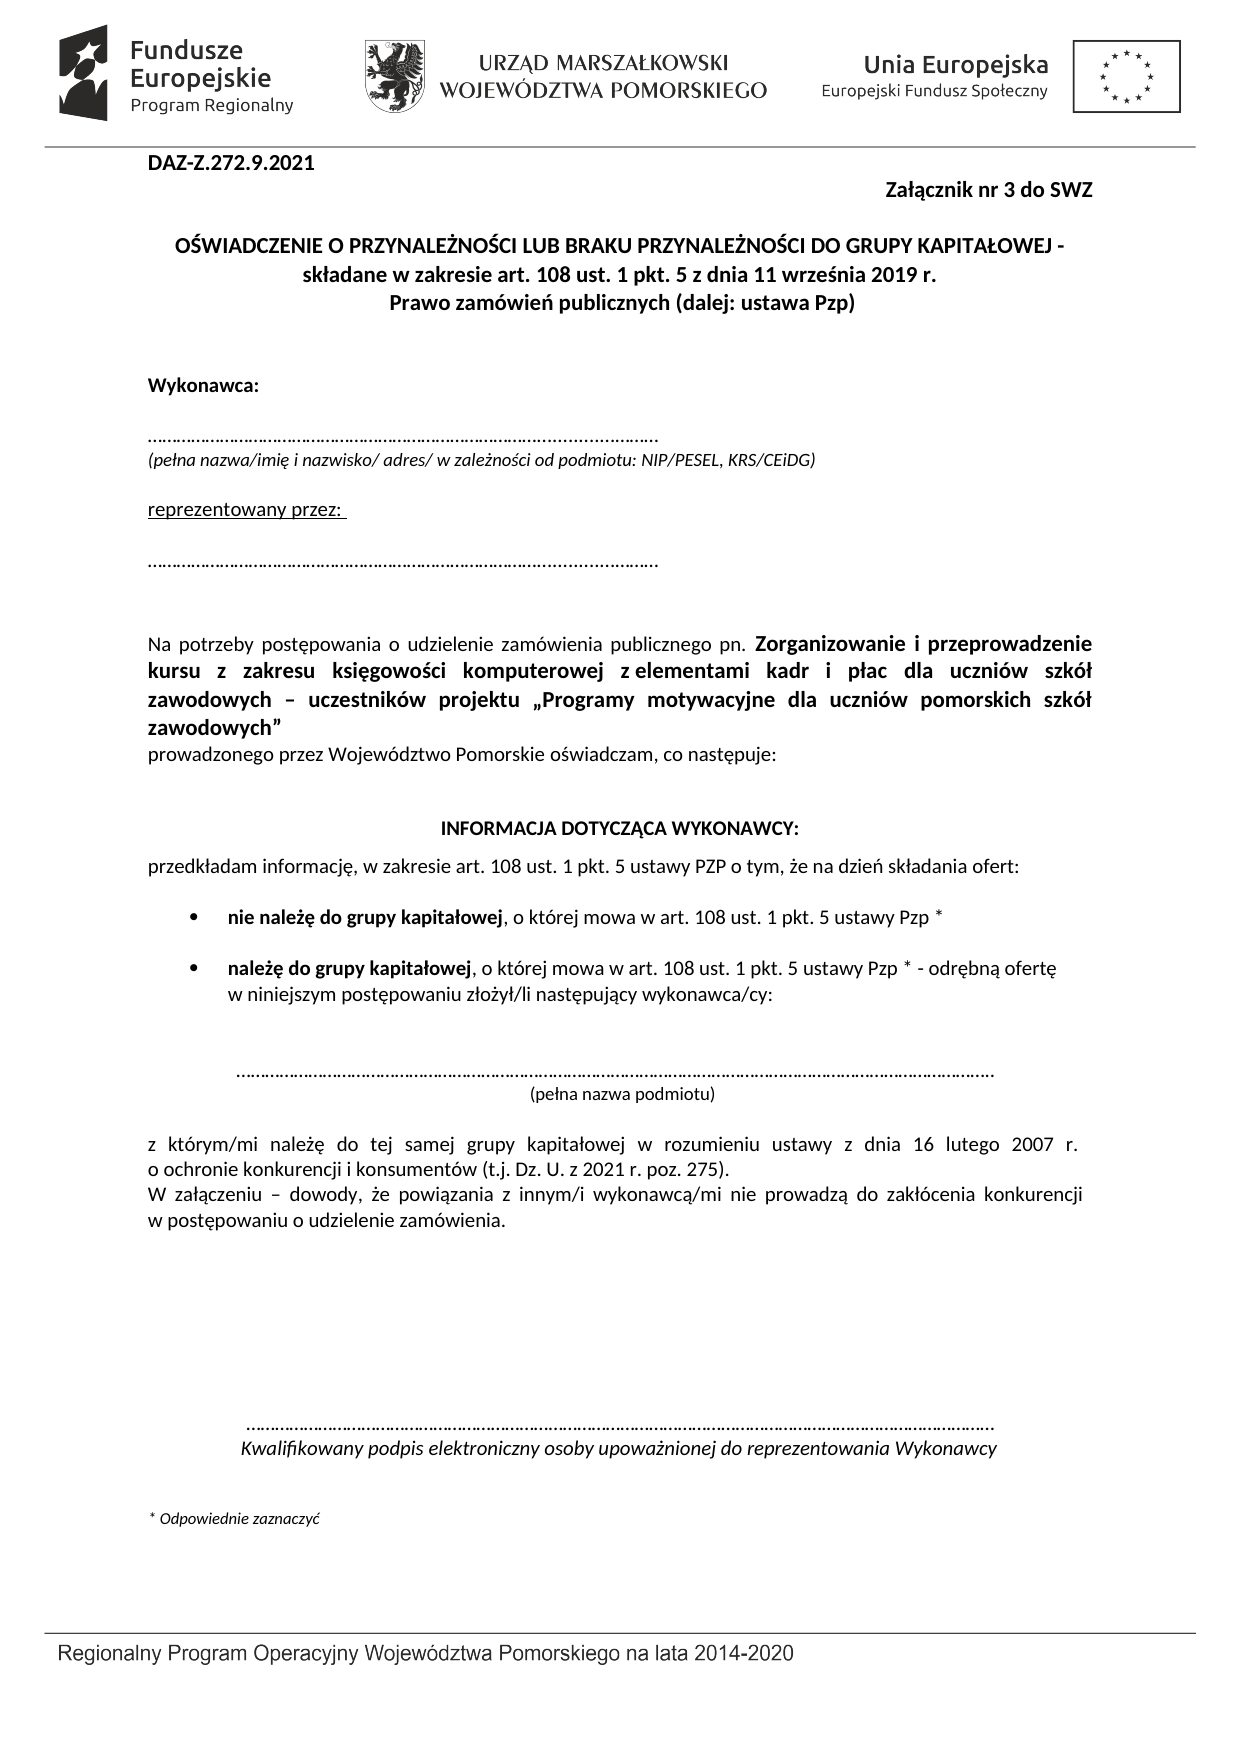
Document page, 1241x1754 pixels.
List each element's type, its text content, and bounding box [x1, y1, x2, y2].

text Wykonawca: [148, 372, 1093, 397]
text prowadzonego przez Województwo Pomorskie oświadczam, co następuje: [148, 741, 1093, 766]
text ………………………………………………………………………...............……… [148, 423, 1093, 448]
text ………………………………………………………………………...............……… [148, 547, 1093, 573]
list nie należę do grupy kapitałowej, o której mowa w art. 108 ust. 1 pkt. 5 ustawy Pzp * [190, 904, 1093, 930]
text Kwalifikowany podpis elektroniczny osoby upoważnionej do reprezentowania Wykonawcy [148, 1435, 1093, 1461]
text z którym/mi należę do tej samej grupy kapitałowej w rozumieniu ustawy z dnia 16 lutego 2007 r. o ochronie konkurencji i konsumentów (t.j. Dz. U. z 2021 r. poz. 275). [148, 1131, 1093, 1182]
text (pełna nazwa podmiotu) [148, 1082, 1093, 1105]
text * Odpowiednie zaznaczyć [148, 1508, 1093, 1529]
text Na potrzeby postępowania o udzielenie zamówienia publicznego pn. Zorganizowanie i przeprowadzenie kursu z zakresu księgowości komputerowej z elementami kadr i płac dla uczniów szkół zawodowych – uczestników projektu „Programy motywacyjne dla uczniów pomorskich szkół zawodowych” [148, 629, 1093, 741]
picture [44, 1632, 1197, 1665]
text W załączeniu – dowody, że powiązania z innym/i wykonawcą/mi nie prowadzą do zakłócenia konkurencji w postępowaniu o udzielenie zamówienia. [148, 1182, 1093, 1232]
picture [44, 24, 1196, 148]
text ………………………………………………………………………………………………………………………………………….. [207, 1057, 1093, 1082]
text INFORMACJA DOTYCZĄCA WYKONAWCY: [148, 816, 1093, 841]
text ………………………………………………………………………………………………………………………………………… [148, 1410, 1093, 1435]
text reprezentowany przez: [148, 496, 1093, 522]
list należę do grupy kapitałowej, o której mowa w art. 108 ust. 1 pkt. 5 ustawy Pzp * - odrębną ofertę w niniejszym postępowaniu złożył/li następujący wykonawca/cy: [190, 955, 1093, 1006]
text DAZ-Z.272.9.2021 [148, 148, 1093, 176]
text Załącznik nr 3 do SWZ [148, 176, 1093, 204]
text (pełna nazwa/imię i nazwisko/ adres/ w zależności od podmiotu: NIP/PESEL, KRS/CEiDG) [148, 448, 1093, 471]
text Prawo zamówień publicznych (dalej: ustawa Pzp) [148, 288, 1093, 316]
text przedkładam informację, w zakresie art. 108 ust. 1 pkt. 5 ustawy PZP o tym, że na dzień składania ofert: [148, 854, 1093, 879]
text OŚWIADCZENIE O PRZYNALEŻNOŚCI LUB BRAKU PRZYNALEŻNOŚCI DO GRUPY KAPITAŁOWEJ - składane w zakresie art. 108 ust. 1 pkt. 5 z dnia 11 września 2019 r. [148, 232, 1093, 288]
